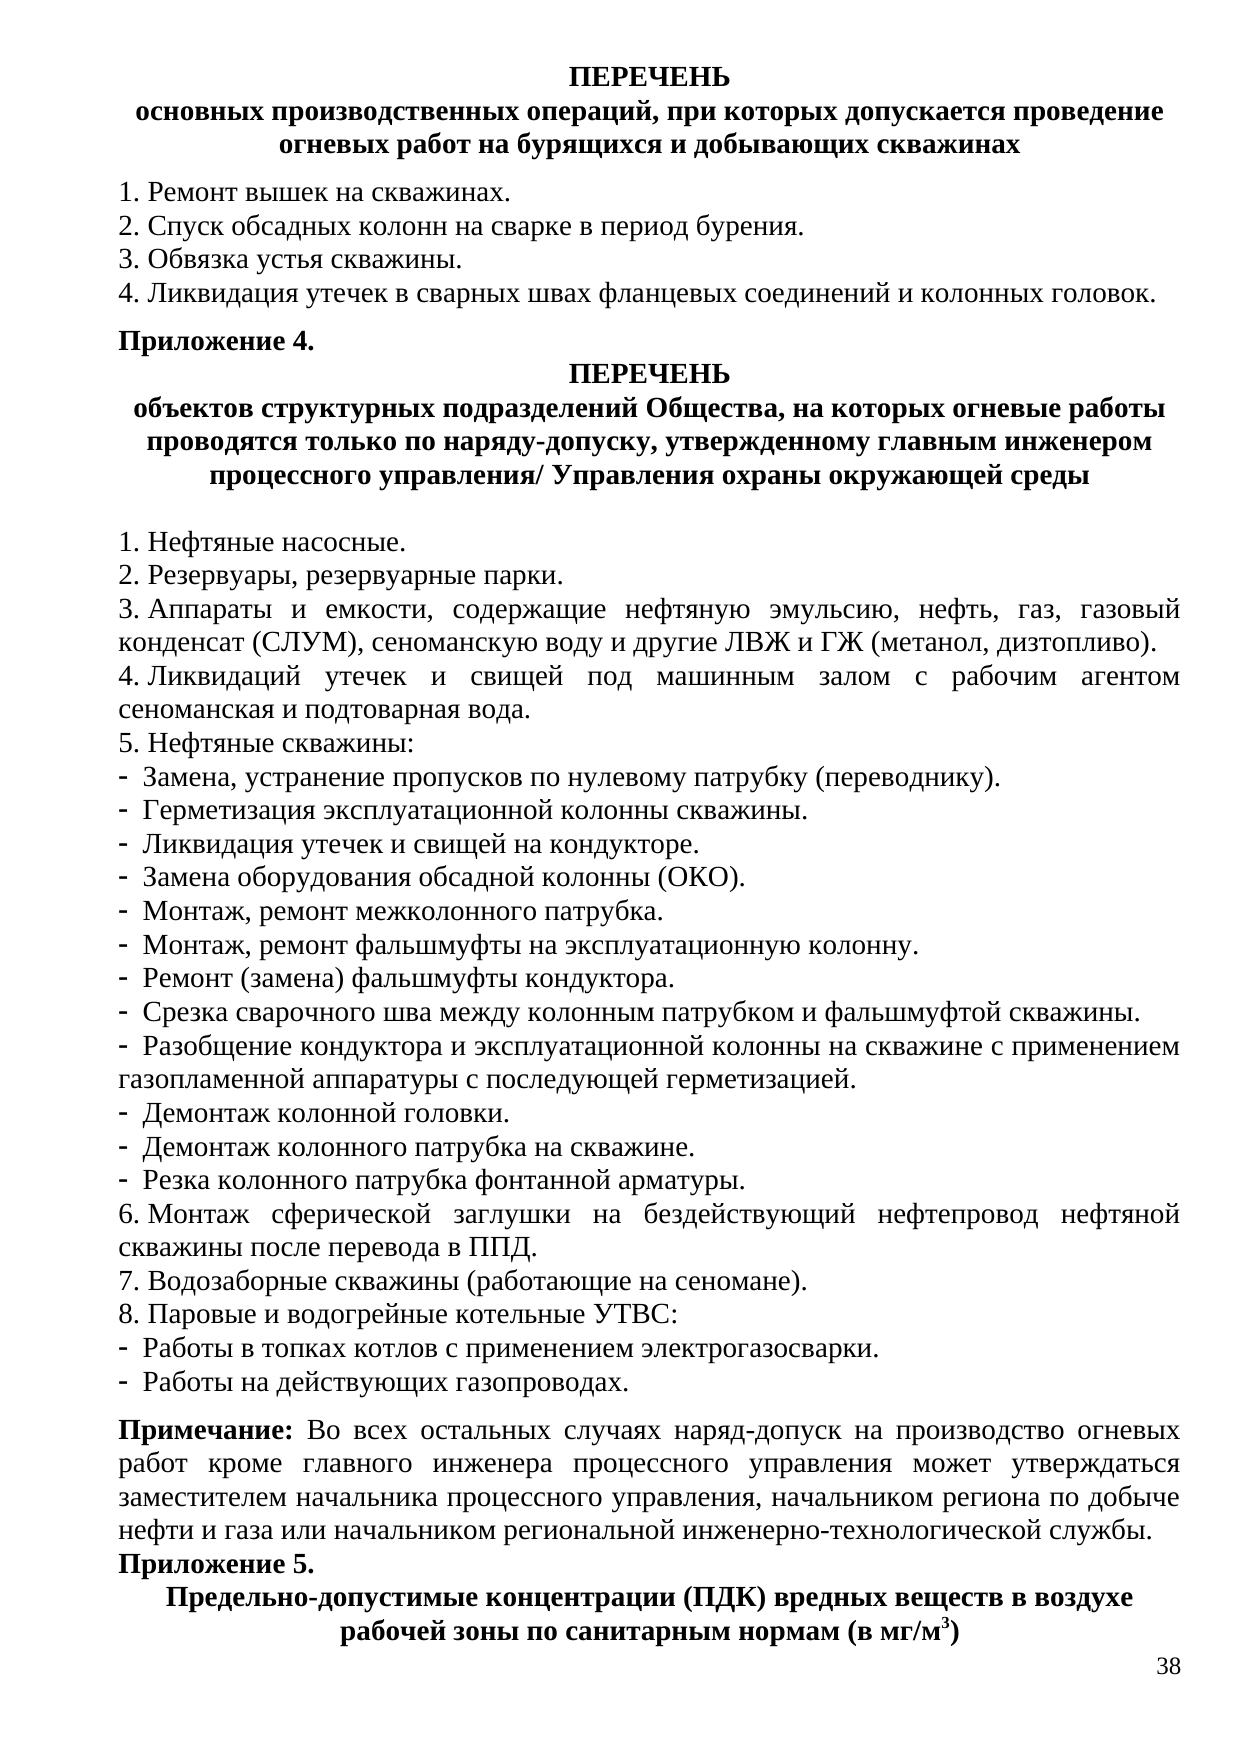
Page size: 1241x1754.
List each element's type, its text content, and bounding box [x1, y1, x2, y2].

list Ремонт вышек на скважинах. [118, 174, 1181, 208]
text объектов структурных подразделений Общества, на которых огневые работы проводятся только по наряду-допуску, утвержденному главным инженером процессного управления/ Управления охраны окружающей среды [118, 390, 1181, 490]
list Ремонт (замена) фальшмуфты кондуктора. [118, 961, 1181, 994]
text основных производственных операций, при которых допускается проведение огневых работ на бурящихся и добывающих скважинах [118, 93, 1181, 160]
list Паровые и водогрейные котельные УТВС: [118, 1297, 1181, 1330]
list Демонтаж колонного патрубка на скважине. [118, 1129, 1181, 1162]
list Демонтаж колонной головки. [118, 1095, 1181, 1129]
list Обвязка устья скважины. [118, 241, 1181, 275]
list Работы в топках котлов с применением электрогазосварки. [118, 1330, 1181, 1364]
list Монтаж сферической заглушки на бездействующий нефтепровод нефтяной скважины после перевода в ППД. [118, 1196, 1181, 1263]
list Аппараты и емкости, содержащие нефтяную эмульсию, нефть, газ, газовый конденсат (СЛУМ), сеноманскую воду и другие ЛВЖ и ГЖ (метанол, дизтопливо). [118, 591, 1181, 658]
list Монтаж, ремонт межколонного патрубка. [118, 893, 1181, 927]
text Предельно-допустимые концентрации (ПДК) вредных веществ в воздухе рабочей зоны по санитарным нормам (в мг/м3) [118, 1579, 1181, 1647]
list Спуск обсадных колонн на сварке в период бурения. [118, 208, 1181, 241]
text Приложение 4. [118, 323, 1181, 356]
list Замена, устранение пропусков по нулевому патрубку (переводнику). [118, 759, 1181, 792]
list Ликвидация утечек и свищей на кондукторе. [118, 826, 1181, 859]
text ПЕРЕЧЕНЬ [118, 356, 1181, 390]
text ПЕРЕЧЕНЬ [118, 59, 1181, 93]
list Ликвидаций утечек и свищей под машинным залом с рабочим агентом сеноманская и подтоварная вода. [118, 658, 1181, 725]
list Нефтяные скважины: [118, 725, 1181, 759]
list Монтаж, ремонт фальшмуфты на эксплуатационную колонну. [118, 927, 1181, 961]
list Разобщение кондуктора и эксплуатационной колонны на скважине с применением газопламенной аппаратуры с последующей герметизацией. [118, 1028, 1181, 1095]
list Работы на действующих газопроводах. [118, 1364, 1181, 1397]
list Резервуары, резервуарные парки. [118, 557, 1181, 591]
list Водозаборные скважины (работающие на сеномане). [118, 1263, 1181, 1297]
text Приложение 5. [118, 1546, 1181, 1579]
list Резка колонного патрубка фонтанной арматуры. [118, 1162, 1181, 1196]
list Герметизация эксплуатационной колонны скважины. [118, 792, 1181, 826]
text Примечание: Во всех остальных случаях наряд-допуск на производство огневых работ кроме главного инженера процессного управления может утверждаться заместителем начальника процессного управления, начальником региона по добыче нефти и газа или начальником региональной инженерно-технологической службы. [118, 1412, 1181, 1546]
list Ликвидация утечек в сварных швах фланцевых соединений и колонных головок. [118, 275, 1181, 308]
list Срезка сварочного шва между колонным патрубком и фальшмуфтой скважины. [118, 994, 1181, 1028]
list Нефтяные насосные. [118, 524, 1181, 557]
list Замена оборудования обсадной колонны (ОКО). [118, 859, 1181, 893]
